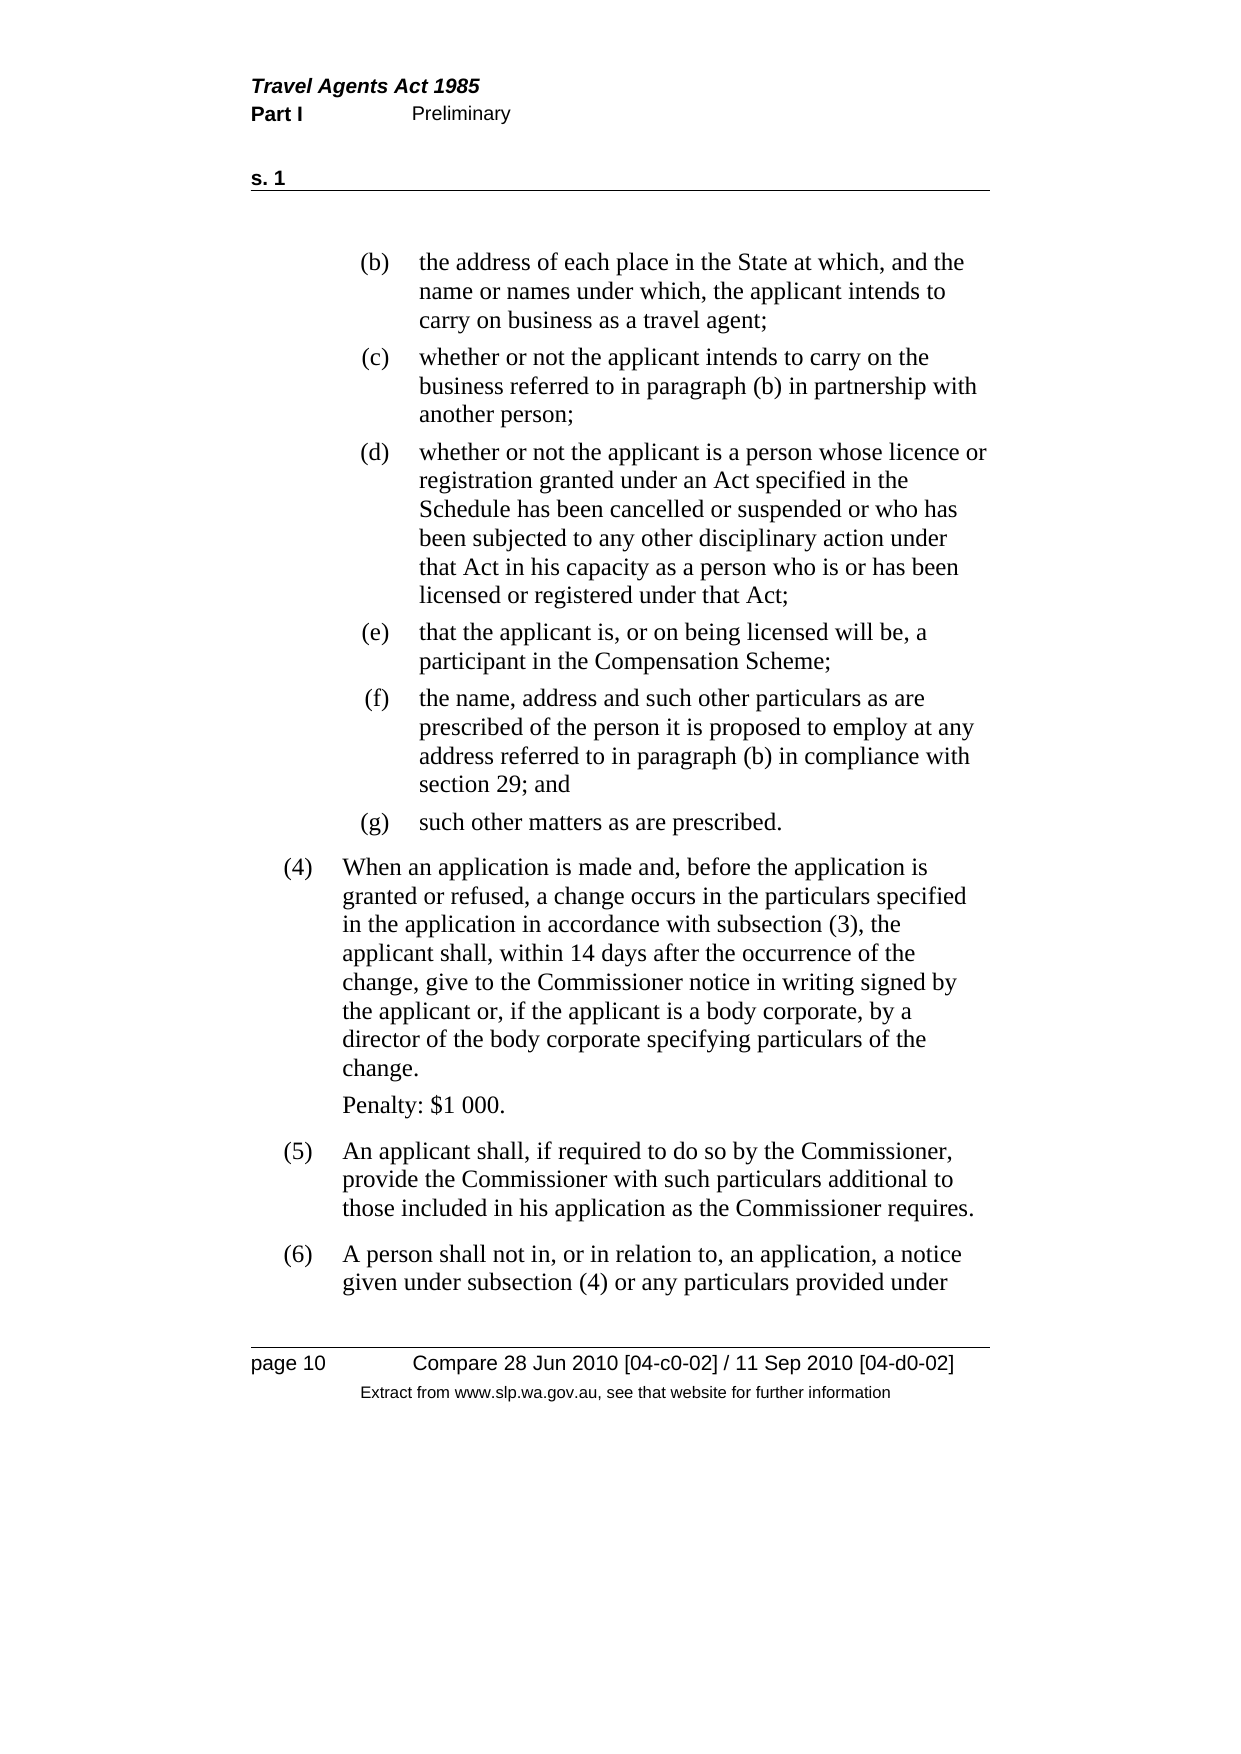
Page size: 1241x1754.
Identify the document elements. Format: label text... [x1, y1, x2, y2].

text (e) that the applicant is, or on being licensed will be, a participant in the Compensation Scheme; [251, 617, 990, 675]
text (g) such other matters as are prescribed. [251, 807, 990, 835]
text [251, 1239, 990, 1296]
text (b) the address of each place in the State at which, and the name or names under which, the applicant intends to carry on business as a travel agent; [251, 247, 990, 334]
text (d) whether or not the applicant is a person whose licence or registration granted under an Act specified in the Schedule has been cancelled or suspended or who has been subjected to any other disciplinary action under that Act in his capacity as a person who is or has been licensed or registered under that Act; [251, 437, 990, 609]
text (c) whether or not the applicant intends to carry on the business referred to in paragraph (b) in partnership with another person; [251, 342, 990, 428]
text (5) An applicant shall, if required to do so by the Commissioner, provide the Commissioner with such particulars additional to those included in his application as the Commissioner requires. [251, 1136, 990, 1222]
text Penalty: $1 000. [251, 1090, 990, 1119]
text (f) the name, address and such other particulars as are prescribed of the person it is proposed to employ at any address referred to in paragraph (b) in compliance with section 29; and [251, 683, 990, 798]
text (4) When an application is made and, before the application is granted or refused, a change occurs in the particulars specified in the application in accordance with subsection (3), the applicant shall, within 14 days after the occurrence of the change, give to the Commissioner notice in writing signed by the applicant or, if the applicant is a body corporate, by a director of the body corporate specifying particulars of the change. [251, 852, 990, 1082]
